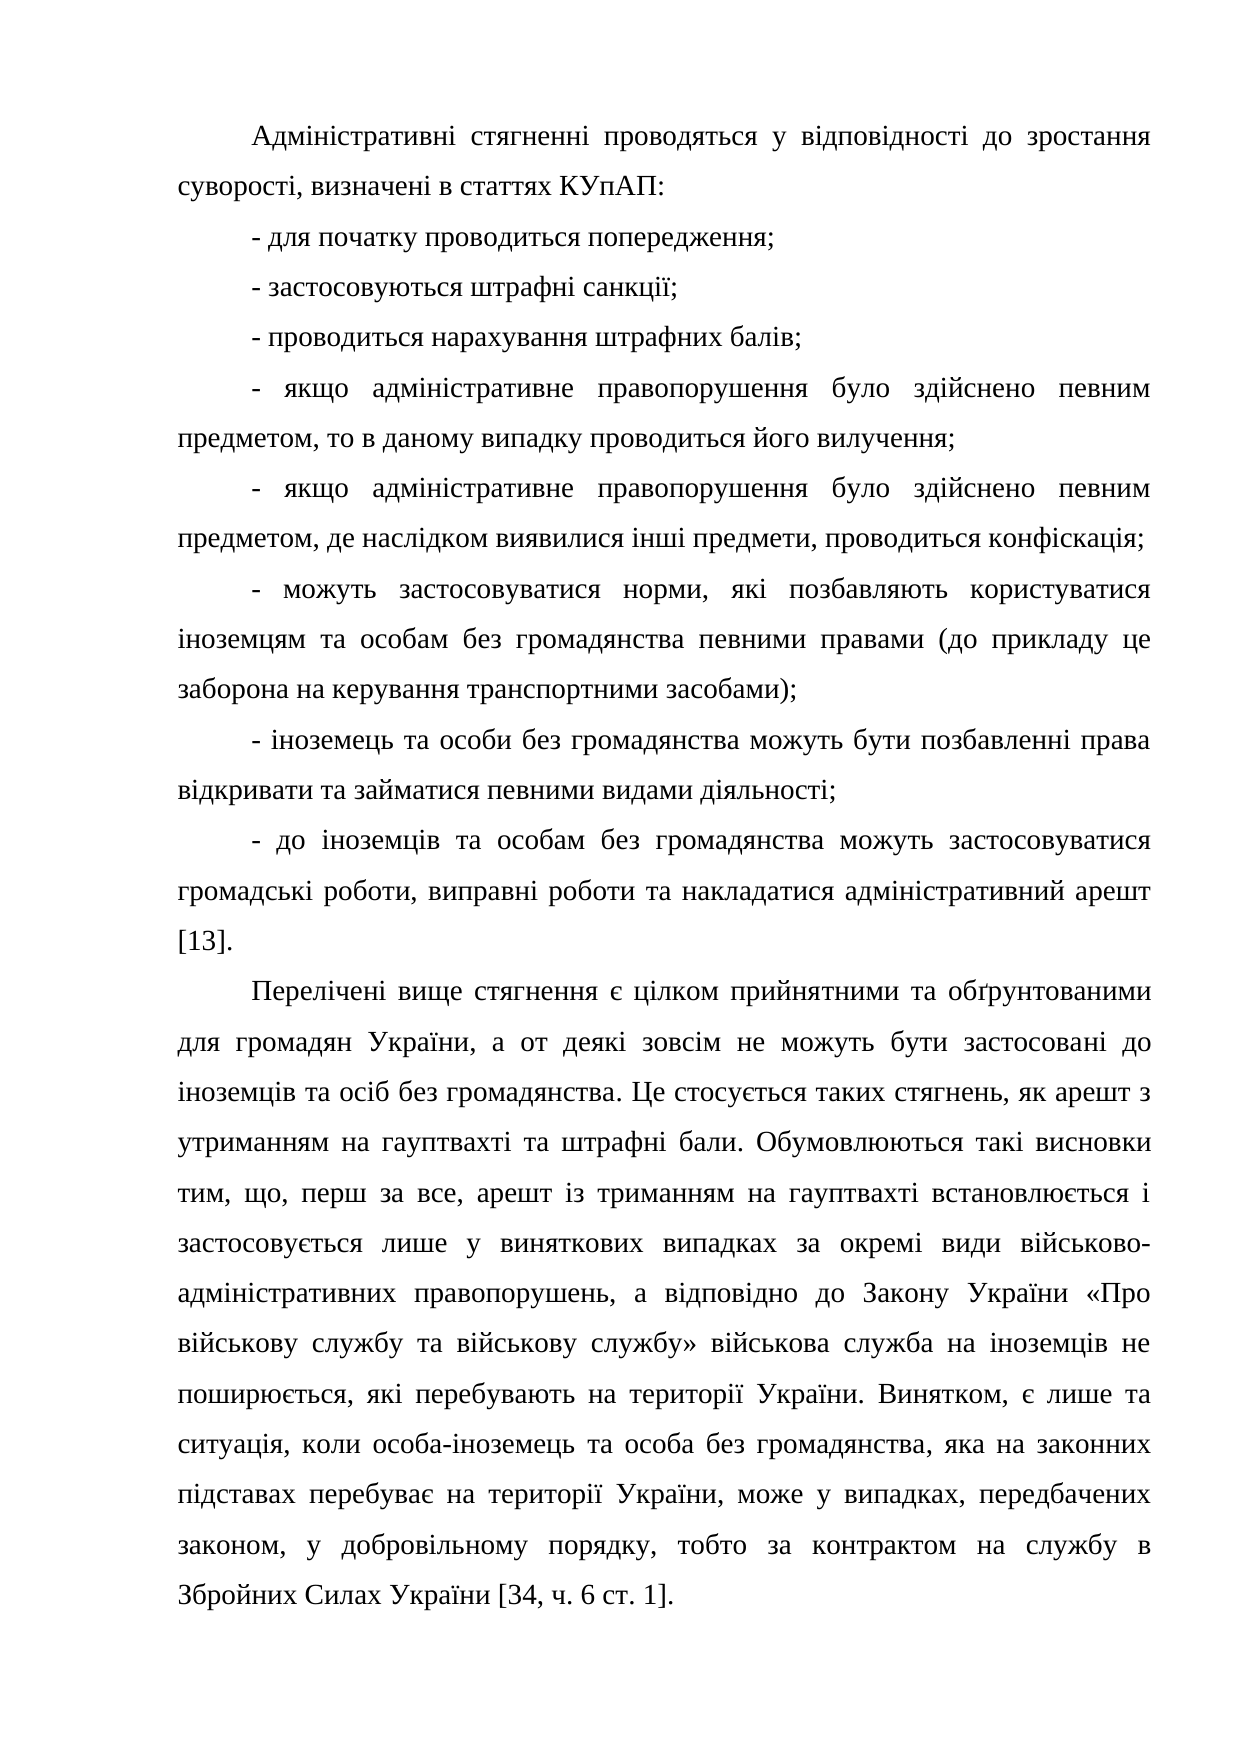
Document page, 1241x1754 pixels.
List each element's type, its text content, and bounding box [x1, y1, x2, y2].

text - можуть застосовуватися норми, які позбавляють користуватися іноземцям та особам без громадянства певними правами (до прикладу це заборона на керування транспортними засобами); [177, 571, 1152, 705]
text - проводиться нарахування штрафних балів; [177, 319, 1152, 353]
text - до іноземців та особам без громадянства можуть застосовуватися громадські роботи, виправні роботи та накладатися адміністративний арешт [13]. [177, 822, 1152, 957]
text - іноземець та особи без громадянства можуть бути позбавленні права відкривати та займатися певними видами діяльності; [177, 722, 1152, 806]
text Адміністративні стягненні проводяться у відповідності до зростання суворості, визначені в статтях КУпАП: [177, 118, 1152, 202]
text - застосовуються штрафні санкції; [177, 269, 1152, 303]
text - якщо адміністративне правопорушення було здійснено певним предметом, то в даному випадку проводиться його вилучення; [177, 370, 1152, 453]
text - для початку проводиться попередження; [177, 219, 1152, 252]
text - якщо адміністративне правопорушення було здійснено певним предметом, де наслідком виявилися інші предмети, проводиться конфіскація; [177, 470, 1152, 554]
text Перелічені вище стягнення є цілком прийнятними та обґрунтованими для громадян України, а от деякі зовсім не можуть бути застосовані до іноземців та осіб без громадянства. Це стосується таких стягнень, як арешт з утриманням на гауптвахті та штрафні бали. Обумовлюються такі висновки тим, що, перш за все, арешт із триманням на гауптвахті встановлюється і застосовується лише у виняткових випадках за окремі види військово-адміністративних правопорушень, а відповідно до Закону України «Про військову службу та військову службу» військова служба на іноземців не поширюється, які перебувають на території України. Винятком, є лише та ситуація, коли особа-іноземець та особа без громадянства, яка на законних підставах перебуває на території України, може у випадках, передбачених законом, у добровільному порядку, тобто за контрактом на службу в Збройних Силах України [34, ч. 6 ст. 1]. [177, 973, 1152, 1611]
